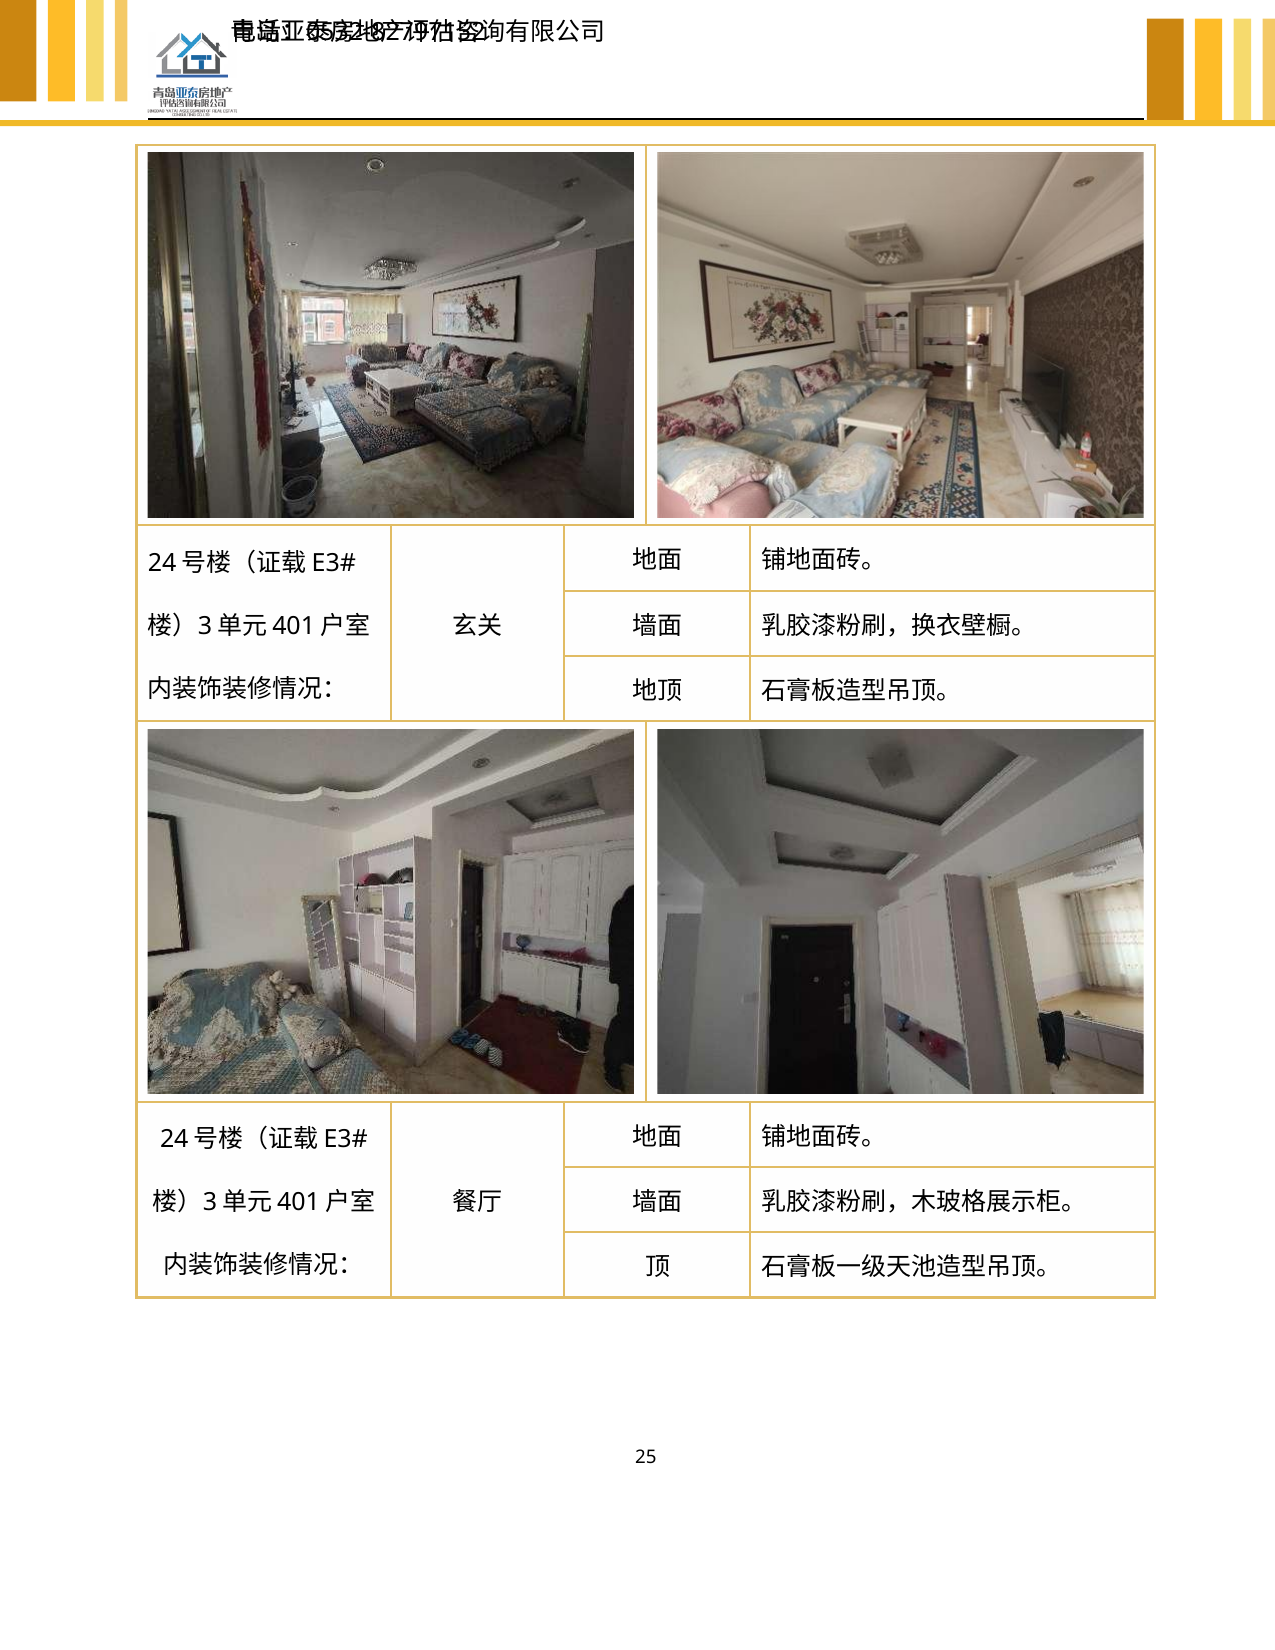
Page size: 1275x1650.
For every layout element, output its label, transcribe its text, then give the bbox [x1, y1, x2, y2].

table_cell 墙面 [565, 592, 749, 655]
table_cell 餐厅 [392, 1103, 563, 1296]
picture [147, 32, 238, 117]
table_cell 乳胶漆粉刷，换衣壁橱。 [751, 592, 1154, 655]
picture [657, 729, 1144, 1094]
picture [147, 152, 634, 518]
table_cell 地顶 [565, 657, 749, 720]
table_cell [138, 722, 645, 1101]
table_cell 地面 [565, 526, 749, 589]
table_cell 顶 [565, 1233, 749, 1296]
table_cell 铺地面砖。 [751, 526, 1154, 589]
table_cell 24号楼（证载E3#楼）3单元401户室内装饰装修情况： [138, 526, 390, 720]
table_cell 石膏板一级天池造型吊顶。 [751, 1233, 1154, 1296]
table_cell 石膏板造型吊顶。 [751, 657, 1154, 720]
picture [657, 152, 1144, 518]
table_cell [647, 146, 1154, 524]
table_cell 乳胶漆粉刷，木玻格展示柜。 [751, 1168, 1154, 1231]
table_cell 铺地面砖。 [751, 1103, 1154, 1166]
table_cell 墙面 [565, 1168, 749, 1231]
table_cell 地面 [565, 1103, 749, 1166]
table_cell 玄关 [392, 526, 563, 720]
table_cell 24号楼（证载E3#楼）3单元401户室内装饰装修情况： [138, 1103, 390, 1296]
table_cell [647, 722, 1154, 1101]
table_cell [138, 146, 645, 524]
picture [147, 729, 634, 1094]
